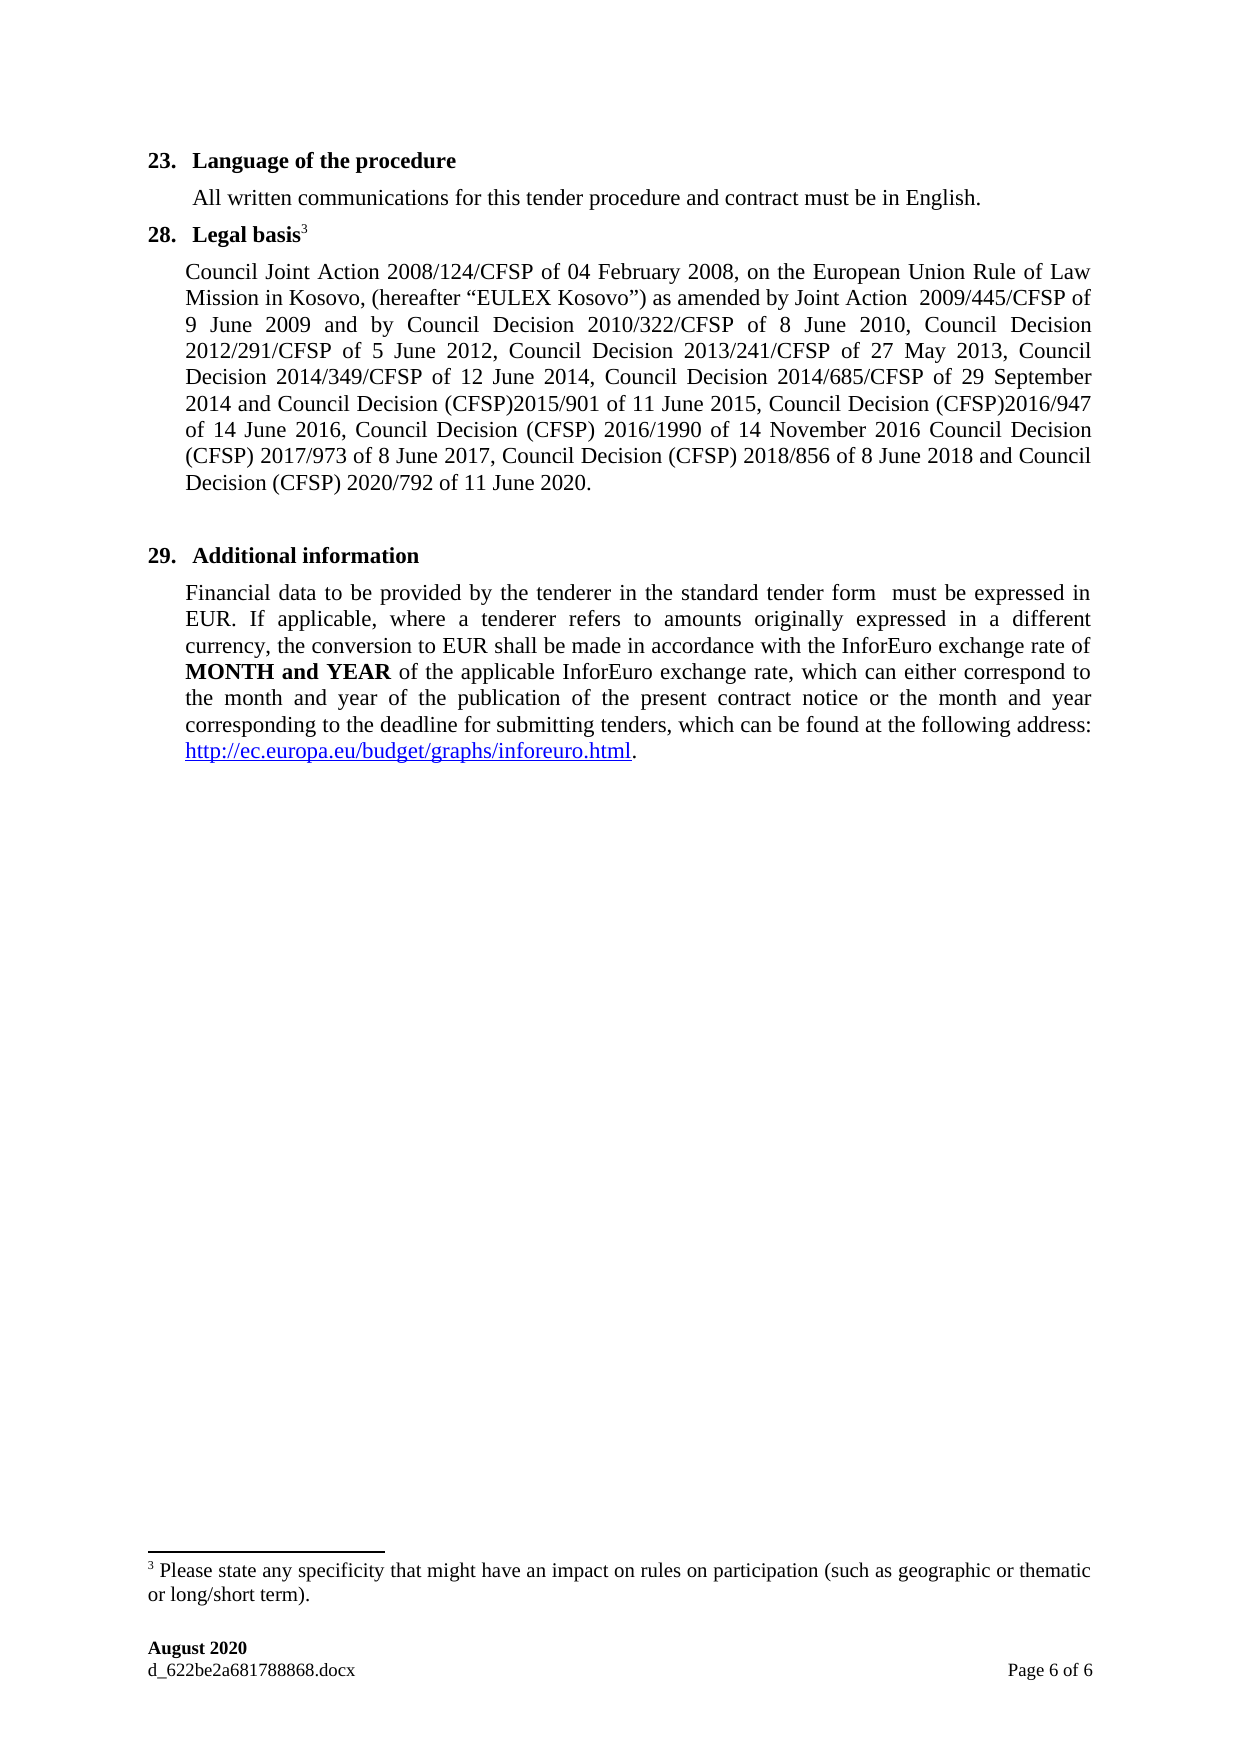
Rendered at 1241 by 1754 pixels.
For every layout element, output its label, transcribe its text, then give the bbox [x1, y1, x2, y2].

text Council Joint Action 2008/124/CFSP of 04 February 2008, on the European Union Rule of Law Mission in Kosovo, (hereafter “EULEX Kosovo”) as amended by Joint Action 2009/445/CFSP of 9 June 2009 and by Council Decision 2010/322/CFSP of 8 June 2010, Council Decision 2012/291/CFSP of 5 June 2012, Council Decision 2013/241/CFSP of 27 May 2013, Council Decision 2014/349/CFSP of 12 June 2014, Council Decision 2014/685/CFSP of 29 September 2014 and Council Decision (CFSP)2015/901 of 11 June 2015, Council Decision (CFSP)2016/947 of 14 June 2016, Council Decision (CFSP) 2016/1990 of 14 November 2016 Council Decision (CFSP) 2017/973 of 8 June 2017, Council Decision (CFSP) 2018/856 of 8 June 2018 and Council Decision (CFSP) 2020/792 of 11 June 2020. [185, 258, 1093, 495]
subtitle Language of the procedure [148, 148, 1093, 174]
text All written communications for this tender procedure and contract must be in English. [192, 184, 1093, 211]
text 28. Legal basis [148, 221, 1093, 247]
text Financial data to be provided by the tenderer in the standard tender form must be expressed in EUR. If applicable, where a tenderer refers to amounts originally expressed in a different currency, the conversion to EUR shall be made in accordance with the InforEuro exchange rate of MONTH and YEAR of the applicable InforEuro exchange rate, which can either correspond to the month and year of the publication of the present contract notice or the month and year corresponding to the deadline for submitting tenders, which can be found at the following address: http://ec.europa.eu/budget/graphs/inforeuro.html. [185, 579, 1093, 763]
text 29. Additional information [148, 542, 1093, 569]
